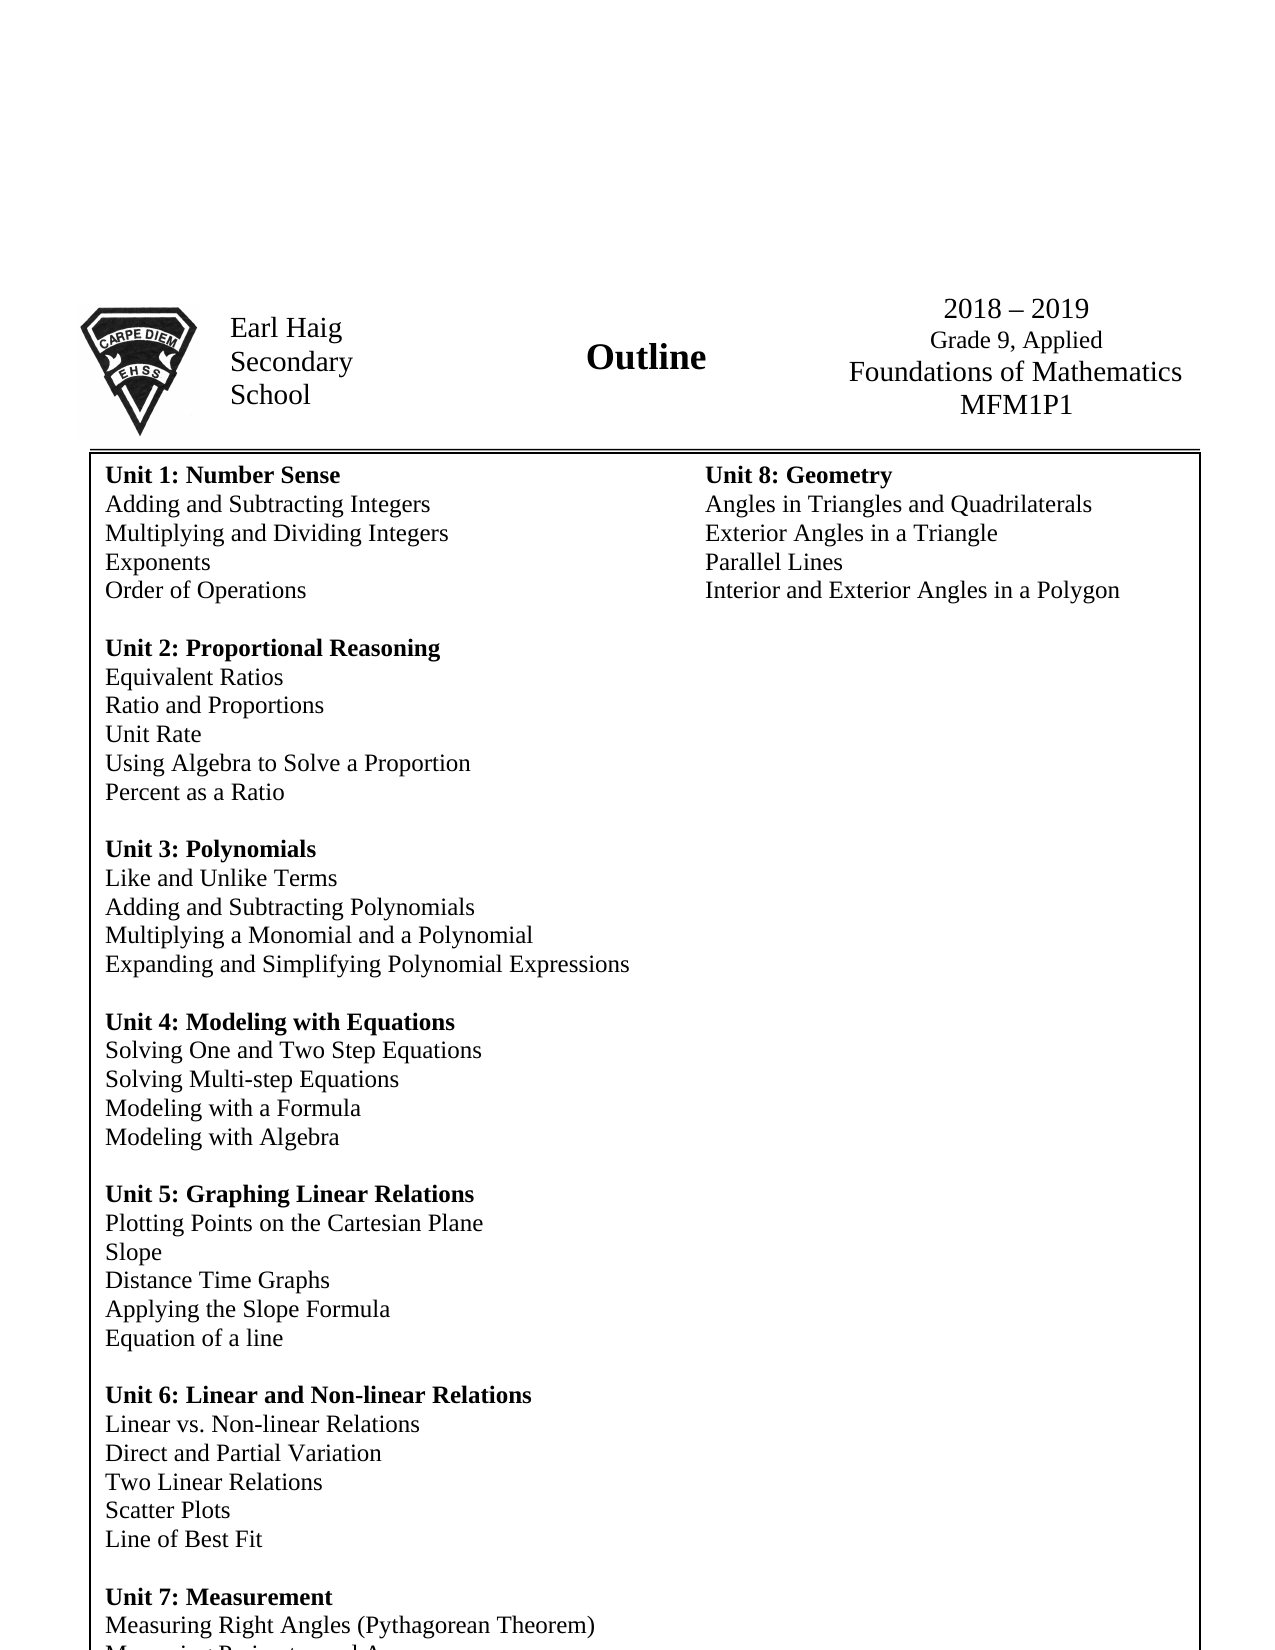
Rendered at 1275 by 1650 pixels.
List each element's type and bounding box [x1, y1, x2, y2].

picture [75, 302, 200, 439]
